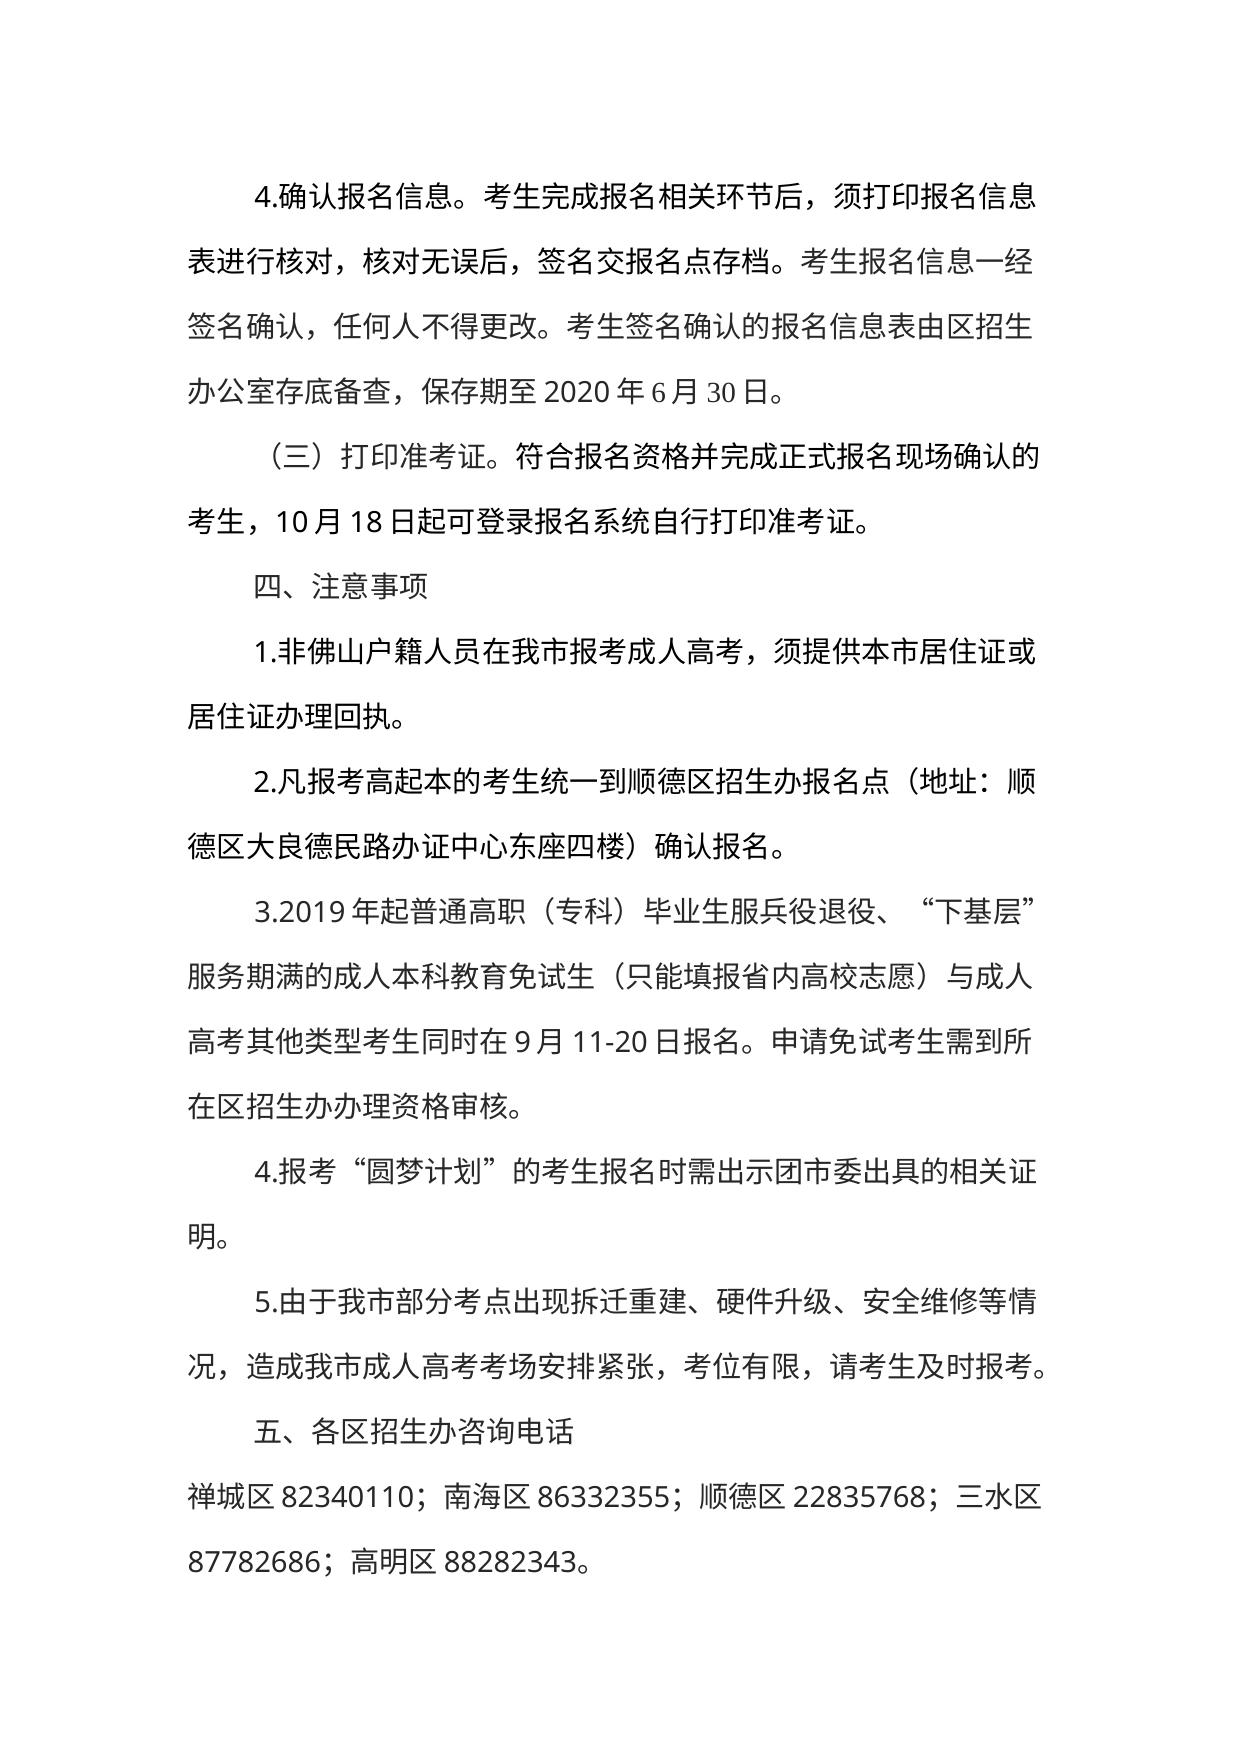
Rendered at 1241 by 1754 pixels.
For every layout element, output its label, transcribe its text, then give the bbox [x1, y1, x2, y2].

text 禅城区82340110；南海区86332355；顺德区22835768；三水区87782686；高明区88282343。 [187, 1462, 1053, 1592]
text 3.2019年起普通高职（专科）毕业生服兵役退役、“下基层”服务期满的成人本科教育免试生（只能填报省内高校志愿）与成人高考其他类型考生同时在9月11-20日报名。申请免试考生需到所在区招生办办理资格审核。 [187, 877, 1053, 1137]
text 1.非佛山户籍人员在我市报考成人高考，须提供本市居住证或居住证办理回执。 [187, 617, 1053, 747]
text 5.由于我市部分考点出现拆迁重建、硬件升级、安全维修等情况，造成我市成人高考考场安排紧张，考位有限，请考生及时报考。 [187, 1267, 1053, 1397]
text 2.凡报考高起本的考生统一到顺德区招生办报名点（地址：顺德区大良德民路办证中心东座四楼）确认报名。 [187, 747, 1053, 877]
text 4.报考“圆梦计划”的考生报名时需出示团市委出具的相关证明。 [187, 1137, 1053, 1267]
text 五、各区招生办咨询电话 [187, 1397, 1053, 1462]
text （三）打印准考证。符合报名资格并完成正式报名现场确认的考生，10月18日起可登录报名系统自行打印准考证。 [187, 422, 1053, 552]
text 四、注意事项 [187, 552, 1053, 617]
text 4.确认报名信息。考生完成报名相关环节后，须打印报名信息表进行核对，核对无误后，签名交报名点存档。考生报名信息一经签名确认，任何人不得更改。考生签名确认的报名信息表由区招生办公室存底备查，保存期至2020年6月30日。 [187, 162, 1053, 422]
